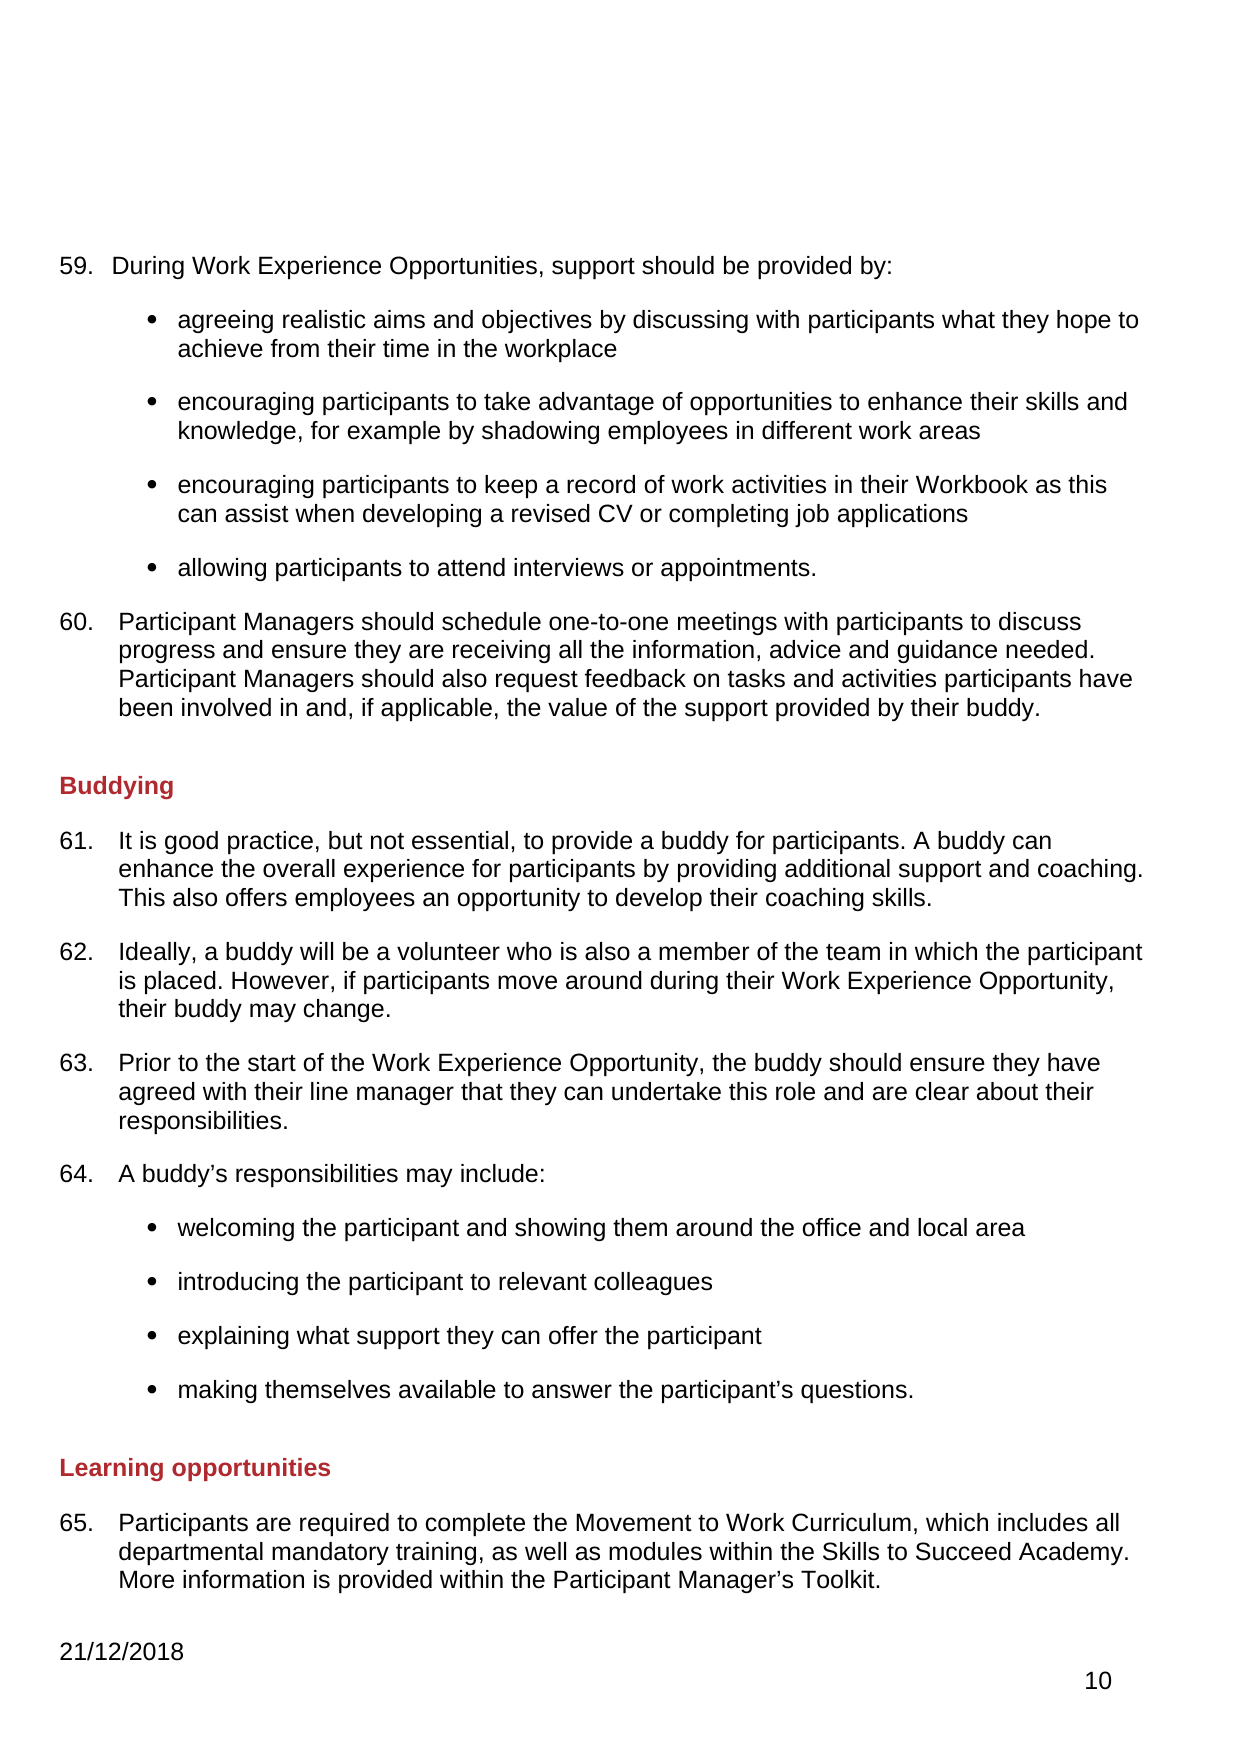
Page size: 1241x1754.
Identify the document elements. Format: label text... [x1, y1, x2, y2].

list Participant Managers should schedule one-to-one meetings with participants to discuss progress and ensure they are receiving all the information, advice and guidance needed. Participant Managers should also request feedback on tasks and activities participants have been involved in and, if applicable, the value of the support provided by their buddy. [59, 606, 1152, 721]
list allowing participants to attend interviews or appointments. [148, 553, 1152, 581]
list encouraging participants to take advantage of opportunities to enhance their skills and knowledge, for example by shadowing employees in different work areas [148, 387, 1152, 445]
list welcoming the participant and showing them around the office and local area [148, 1213, 1152, 1242]
list Ideally, a buddy will be a volunteer who is also a member of the team in which the participant is placed. However, if participants move around during their Work Experience Opportunity, their buddy may change. [59, 937, 1152, 1023]
list encouraging participants to keep a record of work activities in their Workbook as this can assist when developing a revised CV or completing job applications [148, 470, 1152, 528]
subtitle Buddying [59, 771, 1152, 801]
list making themselves available to answer the participant’s questions. [148, 1375, 1152, 1403]
subtitle Learning opportunities [59, 1453, 1152, 1483]
list Prior to the start of the Work Experience Opportunity, the buddy should ensure they have agreed with their line manager that they can undertake this role and are clear about their responsibilities. [59, 1048, 1152, 1134]
list It is good practice, but not essential, to provide a buddy for participants. A buddy can enhance the overall experience for participants by providing additional support and coaching. This also offers employees an opportunity to develop their coaching skills. [59, 826, 1152, 912]
list During Work Experience Opportunities, support should be provided by: [59, 251, 1152, 280]
list agreeing realistic aims and objectives by discussing with participants what they hope to achieve from their time in the workplace [148, 305, 1152, 362]
list Participants are required to complete the Movement to Work Curriculum, which includes all departmental mandatory training, as well as modules within the Skills to Succeed Academy. More information is provided within the Participant Manager’s Toolkit. [59, 1508, 1152, 1594]
list introducing the participant to relevant colleagues [148, 1267, 1152, 1296]
list A buddy’s responsibilities may include: [59, 1159, 1152, 1188]
list explaining what support they can offer the participant [148, 1321, 1152, 1350]
